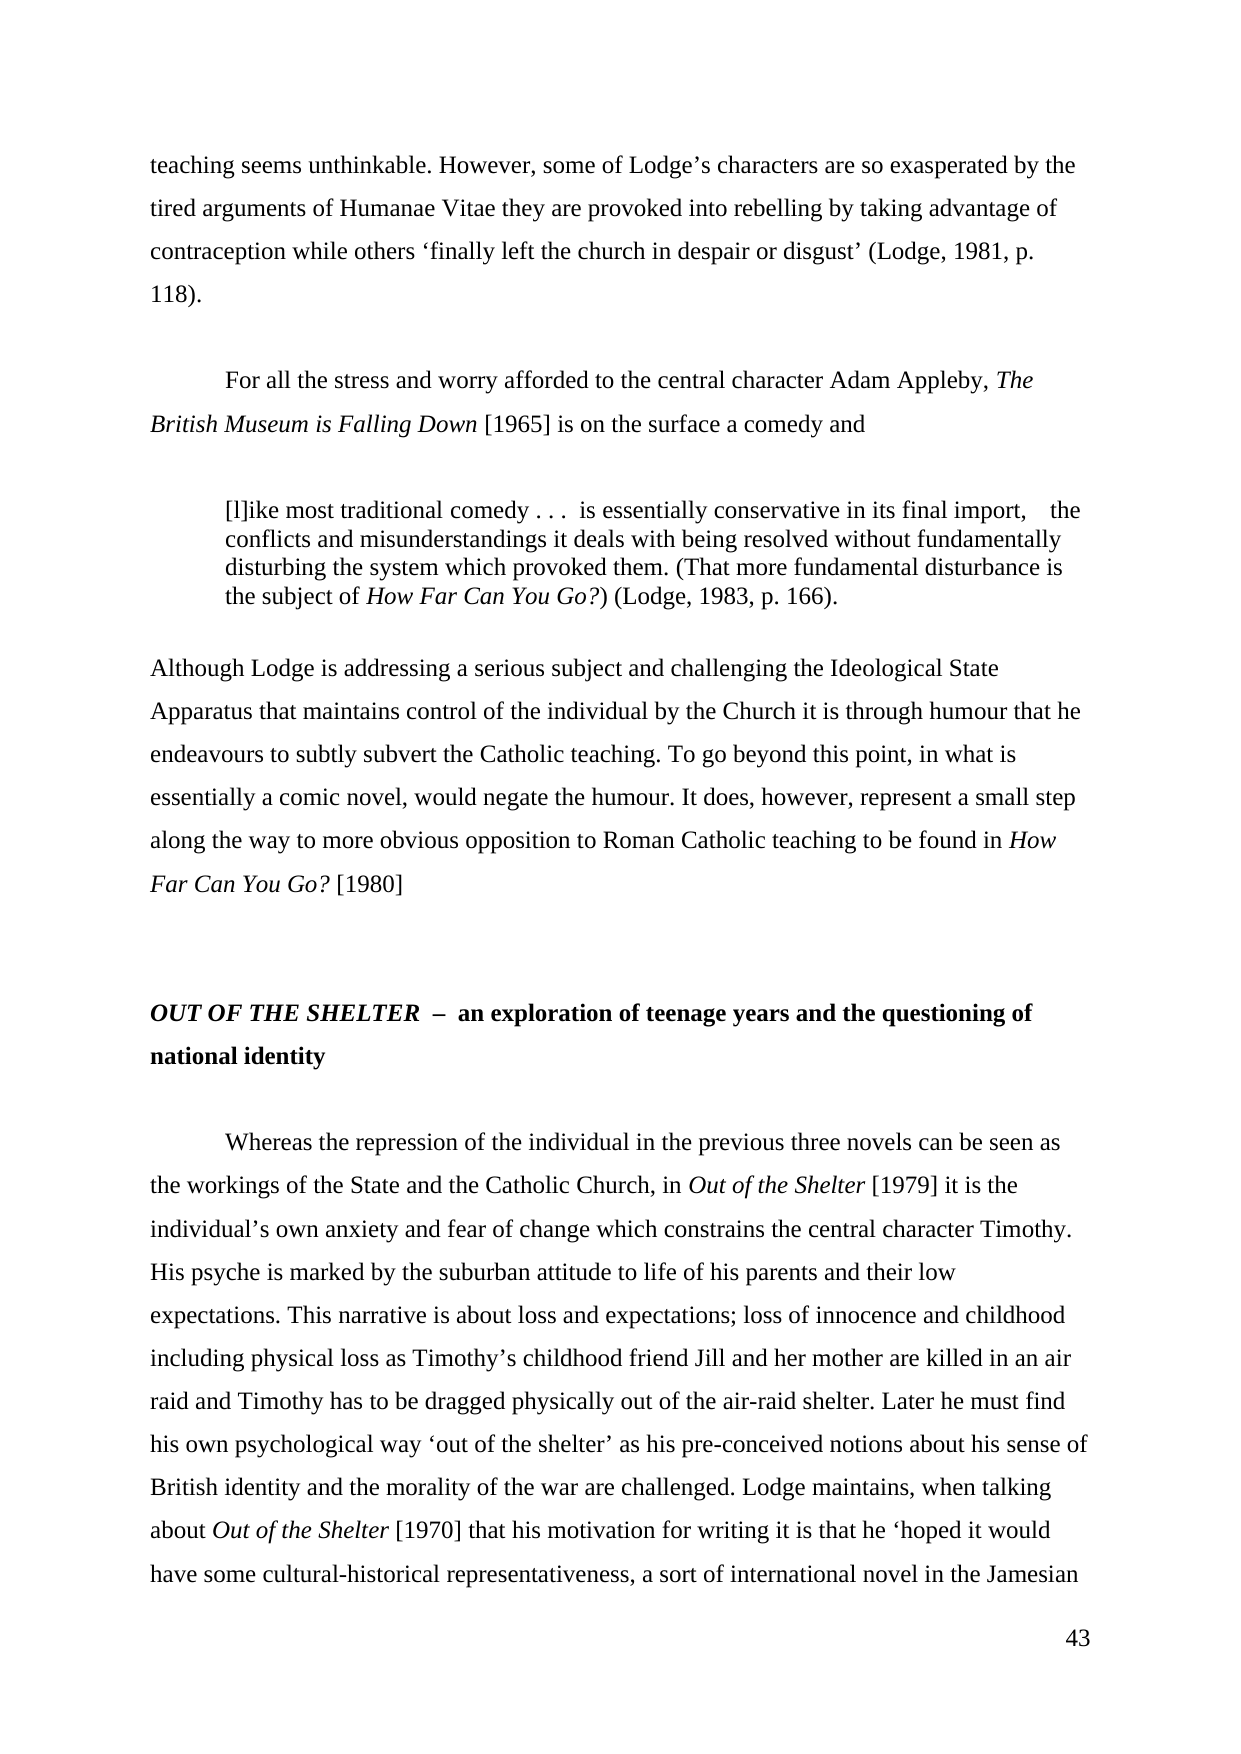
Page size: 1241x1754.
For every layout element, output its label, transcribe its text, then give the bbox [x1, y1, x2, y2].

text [150, 1127, 1090, 1587]
text Although Lodge is addressing a serious subject and challenging the Ideological State Apparatus that maintains control of the individual by the Church it is through humour that he endeavours to subtly subvert the Catholic teaching. To go beyond this point, in what is essentially a comic novel, would negate the humour. It does, however, represent a small step along the way to more obvious opposition to Roman Catholic teaching to be found in How Far Can You Go? [1980] [150, 653, 1090, 897]
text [150, 150, 1090, 308]
text For all the stress and worry afforded to the central character Adam Appleby, The British Museum is Falling Down [1965] is on the surface a comedy and [150, 366, 1090, 437]
text [l]ike most traditional comedy . . . is essentially conservative in its final import, the conflicts and misunderstandings it deals with being resolved without fundamentally disturbing the system which provoked them. (That more fundamental disturbance is the subject of How Far Can You Go?) (Lodge, 1983, p. 166). [225, 495, 1090, 610]
text OUT OF THE SHELTER – an exploration of teenage years and the questioning of national identity [150, 998, 1090, 1070]
